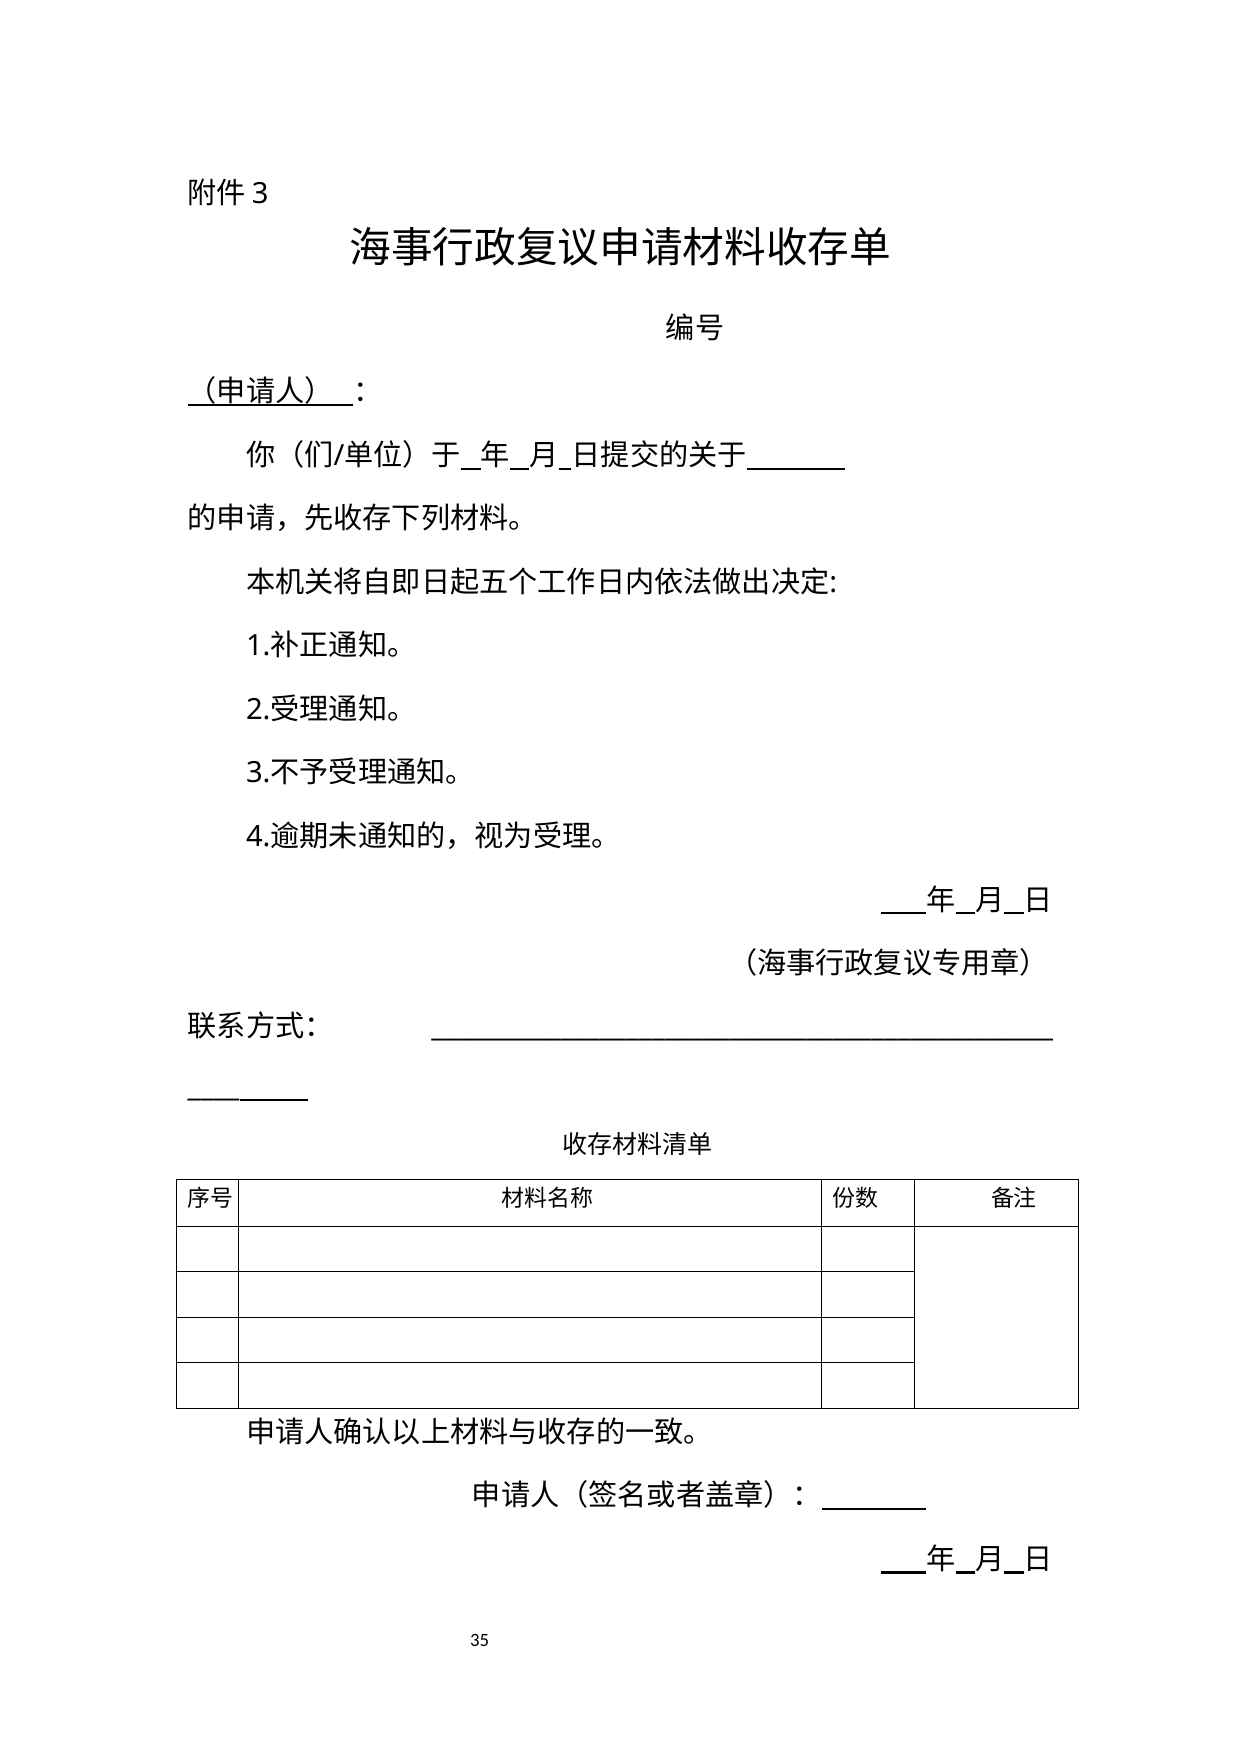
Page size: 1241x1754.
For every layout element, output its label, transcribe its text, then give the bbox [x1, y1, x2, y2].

text 你（们/单位）于 年 月 日提交的关于 [187, 431, 1053, 474]
table_header 份数 [822, 1180, 914, 1226]
text 年 月 日 [187, 876, 1053, 918]
text 联系方式： ____________________________________________________ [187, 1003, 1058, 1105]
text 编号 [187, 304, 1058, 347]
table_cell [177, 1363, 238, 1407]
table_cell [239, 1272, 821, 1317]
text 申请人确认以上材料与收存的一致。 [187, 1409, 1053, 1451]
table_cell [239, 1227, 821, 1271]
text 的申请，先收存下列材料。 [187, 495, 1053, 537]
table_cell [177, 1272, 238, 1317]
text 海事行政复议申请材料收存单 [187, 214, 1053, 274]
text 申请人（签名或者盖章）： [187, 1472, 1053, 1514]
table_cell [177, 1227, 238, 1271]
table_cell [822, 1227, 914, 1271]
text 1.补正通知。 [187, 622, 1053, 664]
text 收存材料清单 [187, 1124, 1087, 1161]
table_header 备注 [915, 1180, 1078, 1226]
table_cell [822, 1318, 914, 1362]
text 年 月 日 [187, 1535, 1053, 1578]
table_cell [239, 1363, 821, 1407]
table_header 材料名称 [239, 1180, 821, 1226]
text （申请人） ： [187, 368, 1053, 410]
table_cell [822, 1272, 914, 1317]
text （海事行政复议专用章） [187, 939, 1049, 982]
text 3.不予受理通知。 [187, 749, 1053, 791]
table_cell [822, 1363, 914, 1407]
text 4.逾期未通知的，视为受理。 [187, 812, 1053, 855]
text 2.受理通知。 [187, 685, 1053, 728]
text 本机关将自即日起五个工作日内依法做出决定: [187, 558, 1053, 601]
table_cell [177, 1318, 238, 1362]
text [187, 162, 1053, 214]
table_cell [915, 1227, 1078, 1407]
table_header 序号 [177, 1180, 238, 1226]
table_cell [239, 1318, 821, 1362]
